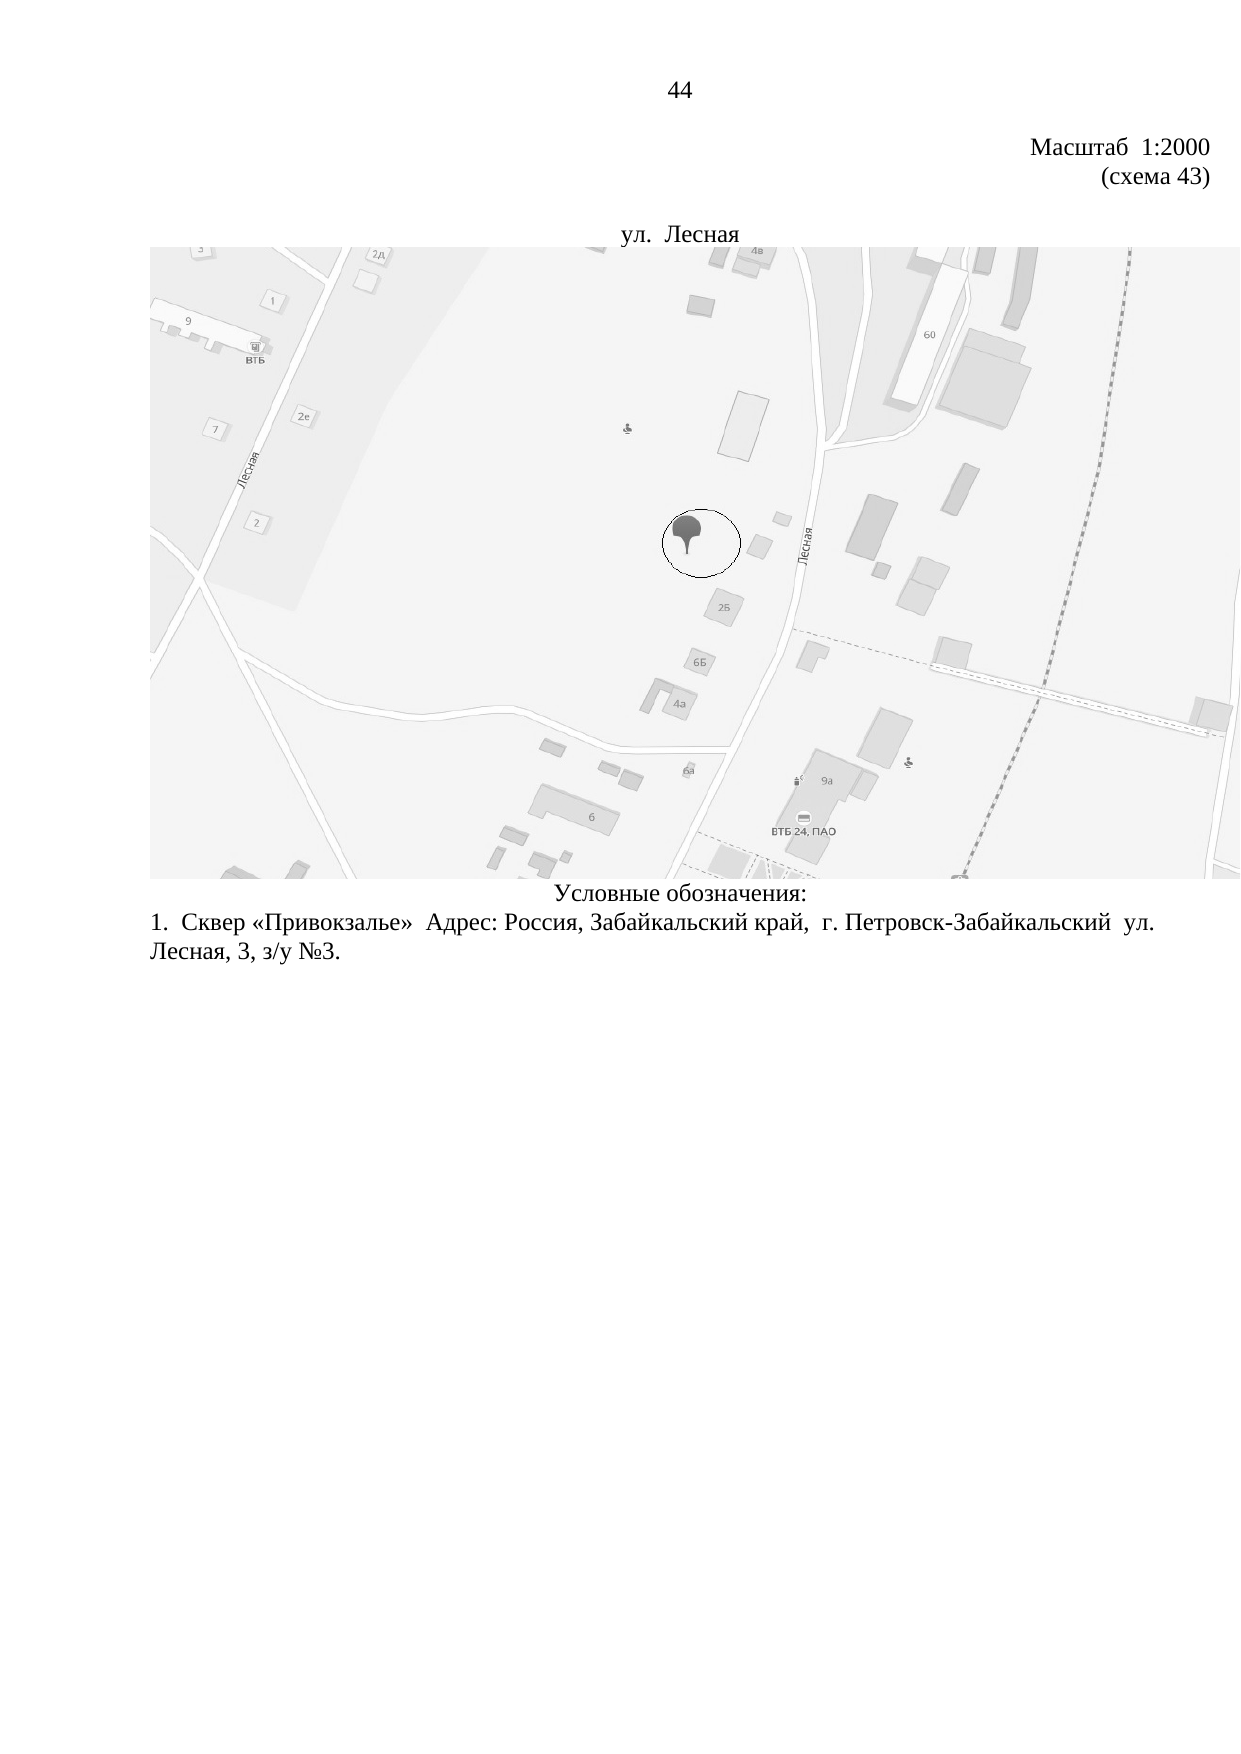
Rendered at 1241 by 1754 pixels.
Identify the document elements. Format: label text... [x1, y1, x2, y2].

text Масштаб 1:2000 [150, 132, 1210, 161]
text (схема 43) [150, 161, 1210, 190]
text 1. Сквер «Привокзалье» Адрес: Россия, Забайкальский край, г. Петровск-Забайкальский ул. Лесная, 3, з/у №3. [150, 907, 1210, 965]
text Условные обозначения: [150, 879, 1210, 907]
text ул. Лесная [150, 219, 1210, 247]
